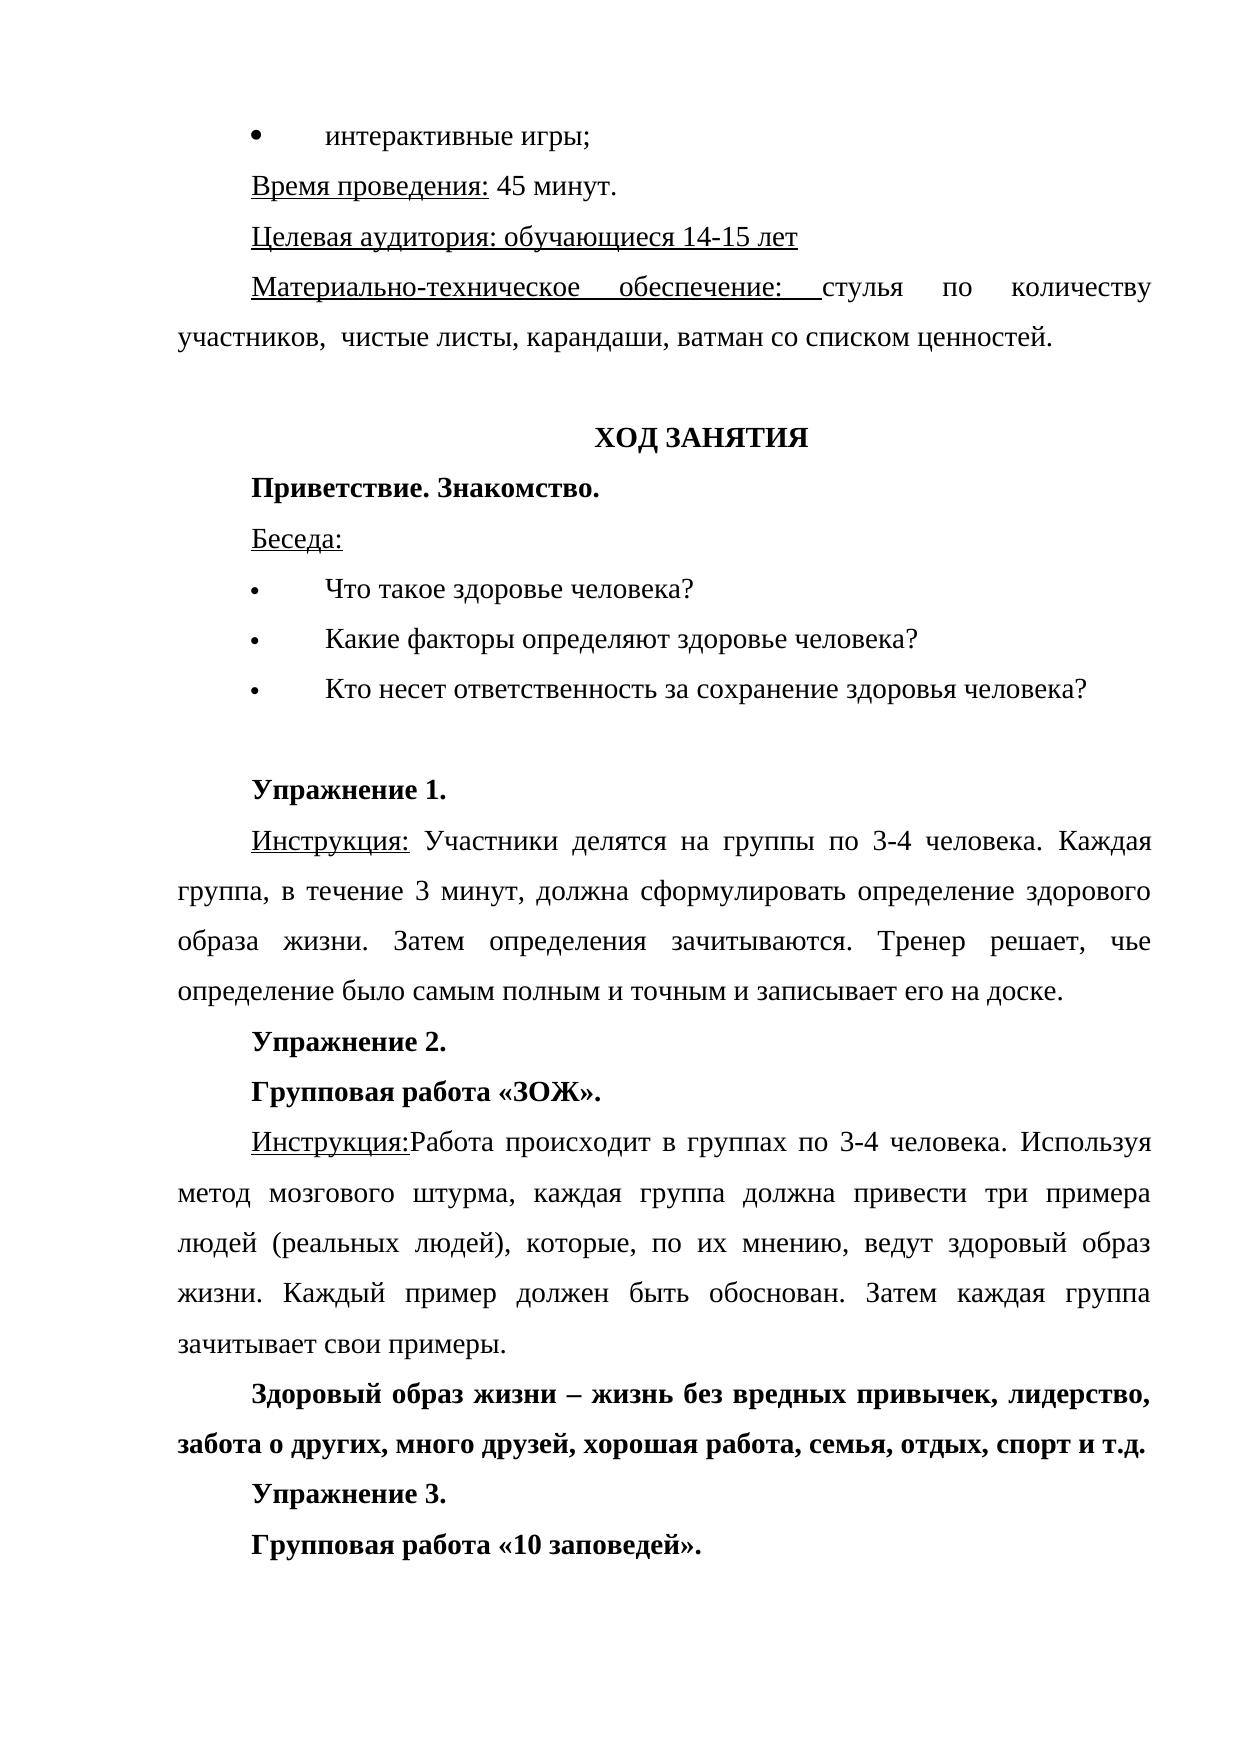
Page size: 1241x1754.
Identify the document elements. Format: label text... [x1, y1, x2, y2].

text Материально-техническое обеспечение: стулья по количеству участников, чистые листы, карандаши, ватман со списком ценностей. [177, 269, 1152, 353]
text Упражнение 1. [177, 772, 1152, 806]
list интерактивные игры; [177, 118, 1152, 152]
list Что такое здоровье человека? [177, 571, 1152, 604]
text Упражнение 3. [177, 1477, 1152, 1510]
text Целевая аудитория: обучающиеся 14-15 лет [177, 219, 1152, 252]
text Упражнение 2. [177, 1024, 1152, 1057]
text Групповая работа «10 заповедей». [177, 1527, 1152, 1561]
list Какие факторы определяют здоровье человека? [177, 621, 1152, 655]
text Беседа: [177, 521, 1152, 554]
text Время проведения: 45 минут. [177, 168, 1152, 202]
text Приветствие. Знакомство. [177, 470, 1152, 504]
text Инструкция:Работа происходит в группах по 3-4 человека. Используя метод мозгового штурма, каждая группа должна привести три примера людей (реальных людей), которые, по их мнению, ведут здоровый образ жизни. Каждый пример должен быть обоснован. Затем каждая группа зачитывает свои примеры. [177, 1124, 1152, 1359]
text Инструкция: Участники делятся на группы по 3-4 человека. Каждая группа, в течение 3 минут, должна сформулировать определение здорового образа жизни. Затем определения зачитываются. Тренер решает, чье определение было самым полным и точным и записывает его на доске. [177, 823, 1152, 1007]
text ХОД ЗАНЯТИЯ [177, 420, 1152, 454]
list Кто несет ответственность за сохранение здоровья человека? [177, 672, 1152, 705]
text Здоровый образ жизни – жизнь без вредных привычек, лидерство, забота о других, много друзей, хорошая работа, семья, отдых, спорт и т.д. [177, 1376, 1152, 1460]
text Групповая работа «ЗОЖ». [177, 1074, 1152, 1108]
